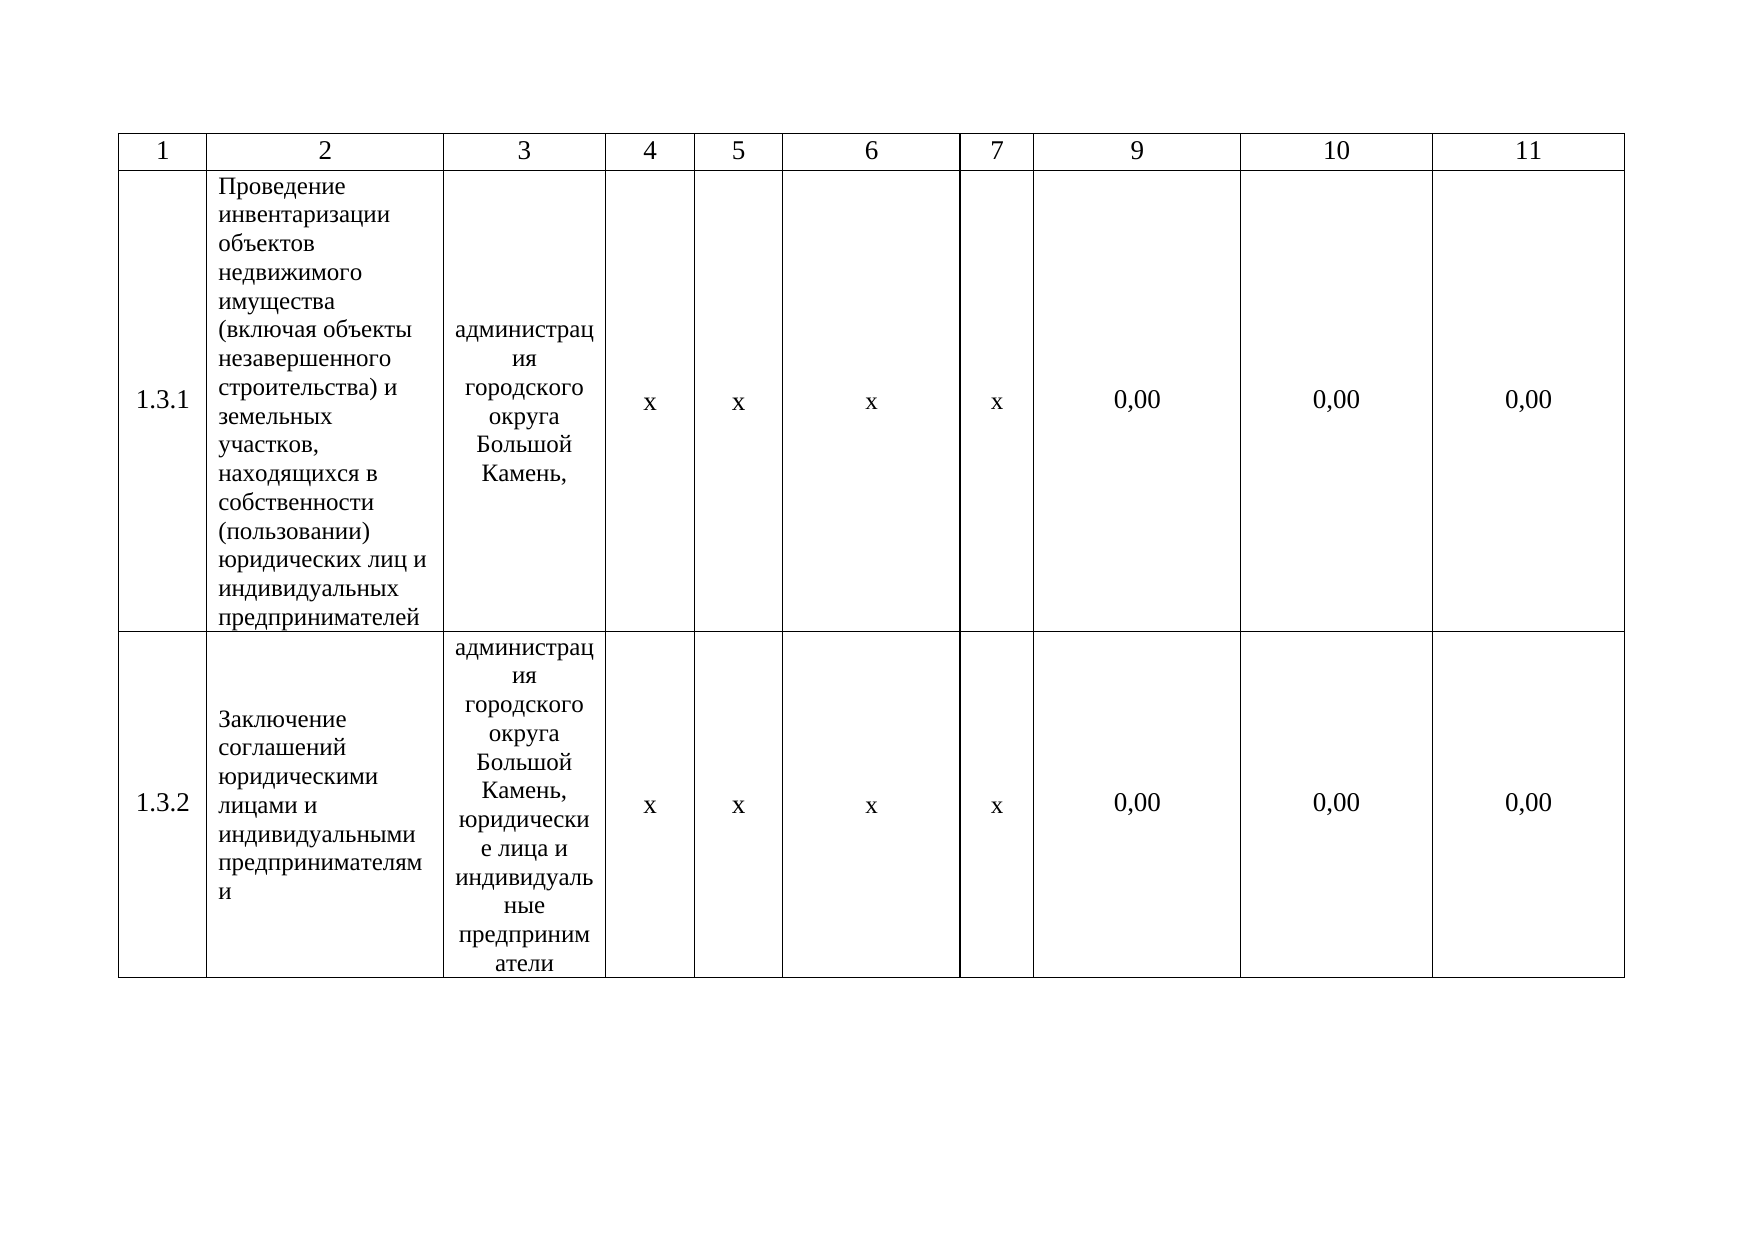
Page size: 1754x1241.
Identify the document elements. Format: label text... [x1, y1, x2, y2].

table_header 4 [606, 134, 694, 170]
table_cell х [961, 171, 1033, 631]
table_cell администрация городского округа Большой Камень, юридические лица и индивидуальные предприниматели [444, 632, 605, 977]
table_cell 0,00 [1034, 171, 1240, 631]
table_cell Заключение соглашений юридическими лицами и индивидуальными предпринимателями [207, 632, 443, 977]
table_cell 0,00 [1034, 632, 1240, 977]
table_cell х [606, 632, 694, 977]
table_header 1 [119, 134, 206, 170]
table_header 11 [1433, 134, 1624, 170]
table_cell 1.3.1 [119, 171, 206, 631]
table_cell 0,00 [1433, 171, 1624, 631]
table_cell 0,00 [1241, 171, 1432, 631]
table_header 6 [783, 134, 959, 170]
table_cell х [783, 632, 959, 977]
table_cell администрация городского округа Большой Камень, [444, 171, 605, 631]
table_cell 1.3.2 [119, 632, 206, 977]
table_header 5 [695, 134, 782, 170]
table_header 2 [207, 134, 443, 170]
table_cell 0,00 [1433, 632, 1624, 977]
table_cell х [695, 632, 782, 977]
table_header 3 [444, 134, 605, 170]
table_cell х [783, 171, 959, 631]
table_header 7 [961, 134, 1033, 170]
table_header 9 [1034, 134, 1240, 170]
table_cell 0,00 [1241, 632, 1432, 977]
table_cell х [961, 632, 1033, 977]
table_cell х [695, 171, 782, 631]
table_header 10 [1241, 134, 1432, 170]
table_cell Проведение инвентаризации объектов недвижимого имущества (включая объекты незавершенного строительства) и земельных участков, находящихся в собственности (пользовании) юридических лиц и индивидуальных предпринимателей [207, 171, 443, 631]
table_cell х [606, 171, 694, 631]
